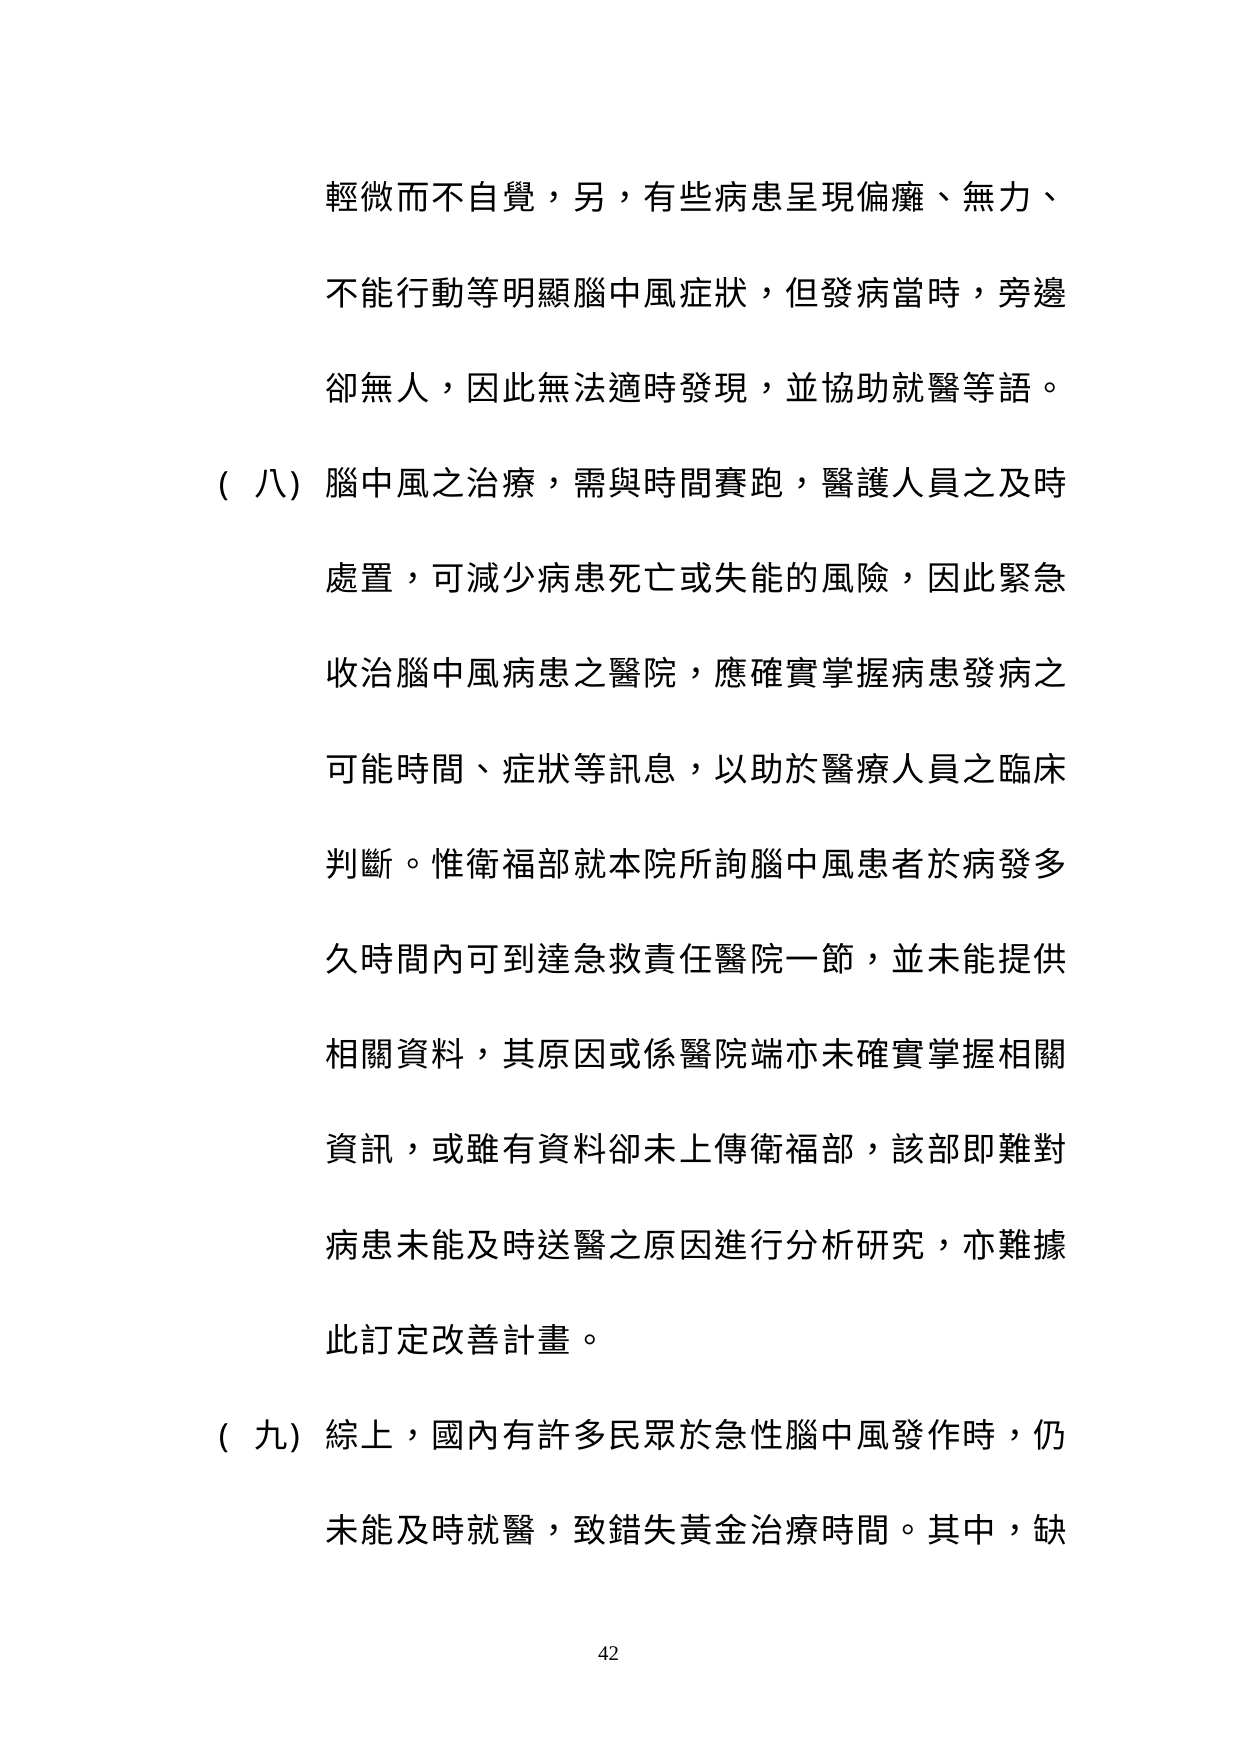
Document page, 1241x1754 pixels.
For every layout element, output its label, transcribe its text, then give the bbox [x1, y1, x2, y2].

subtitle 腦中風之治療，需與時間賽跑，醫護人員之及時處置，可減少病患死亡或失能的風險，因此緊急收治腦中風病患之醫院，應確實掌握病患發病之可能時間、症狀等訊息，以助於醫療人員之臨床判斷。惟衛福部就本院所詢腦中風患者於病發多久時間內可到達急救責任醫院一節，並未能提供相關資料，其原因或係醫院端亦未確實掌握相關資訊，或雖有資料卻未上傳衛福部，該部即難對病患未能及時送醫之原因進行分析研究，亦難據此訂定改善計畫。 [219, 433, 1069, 1385]
